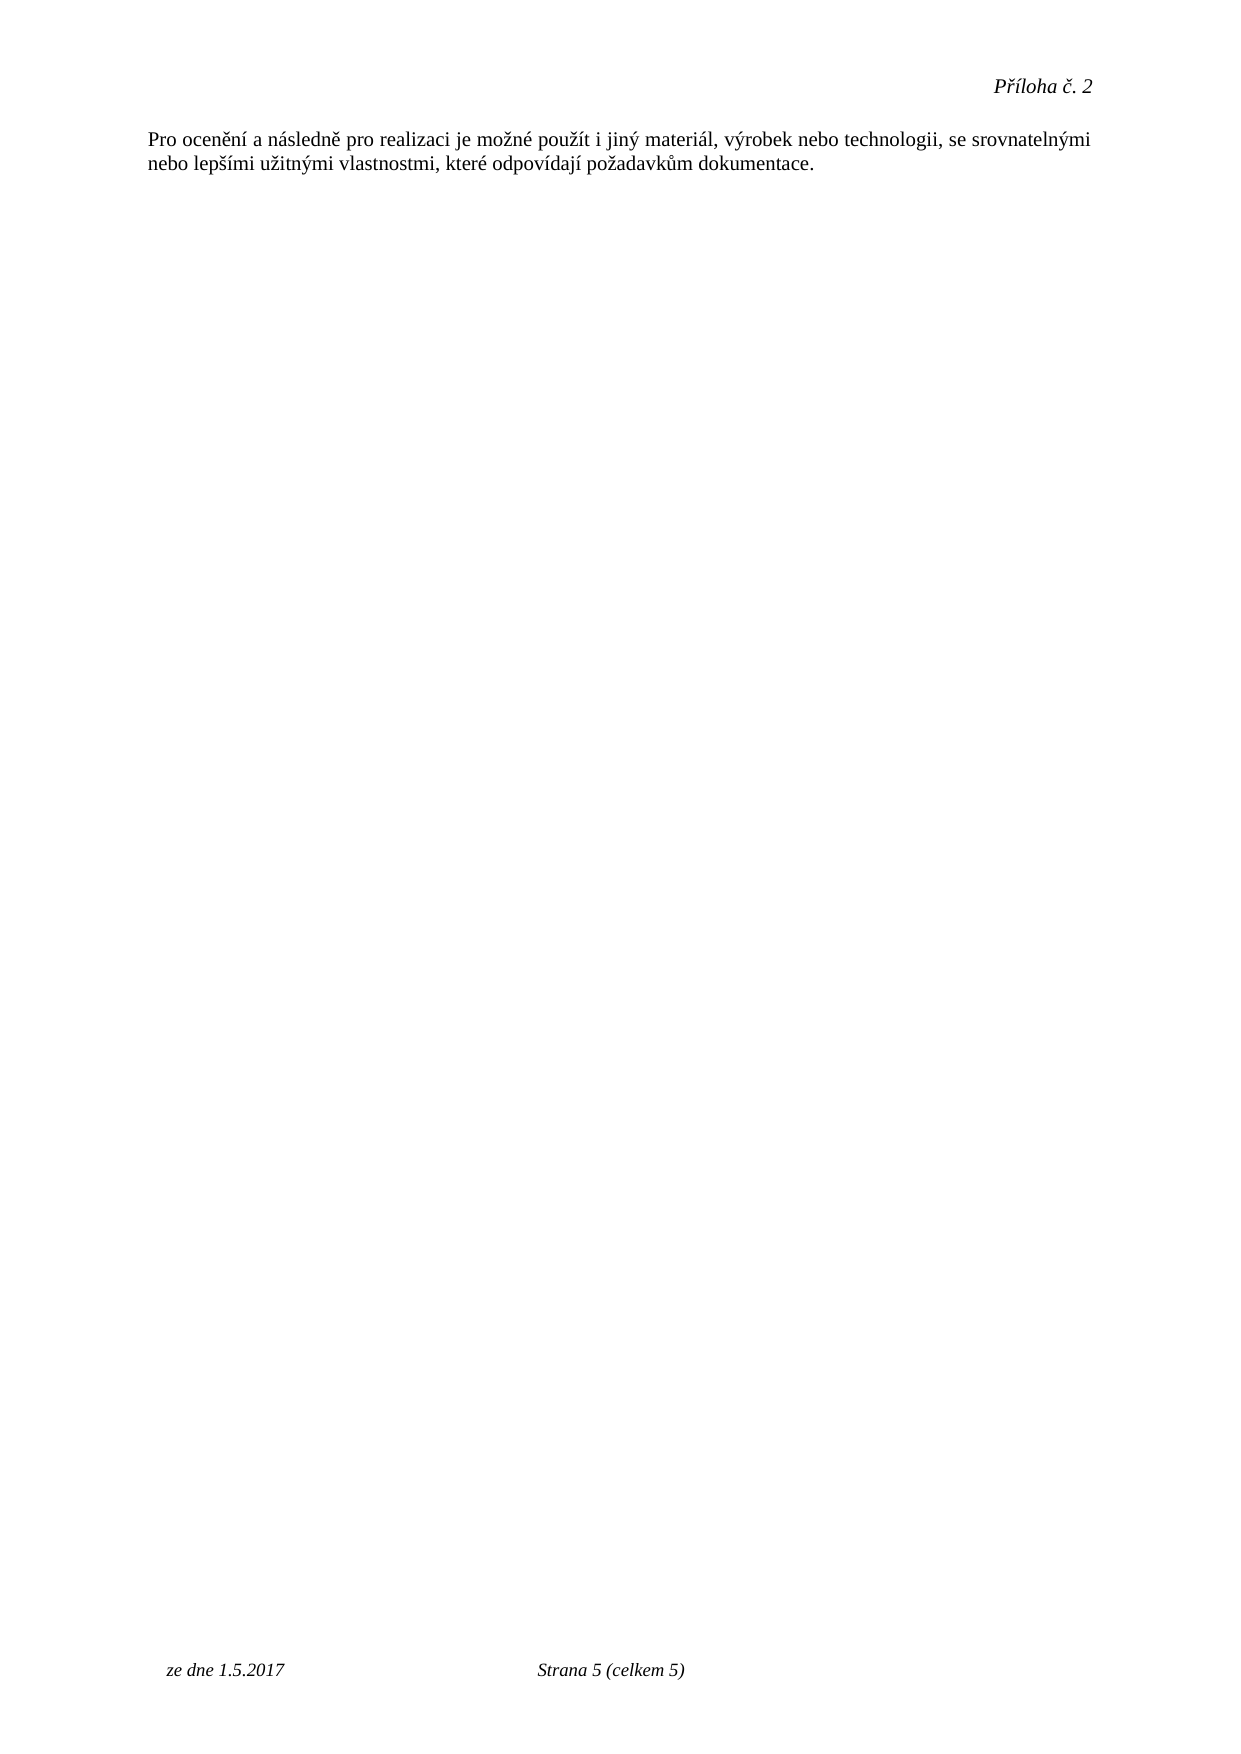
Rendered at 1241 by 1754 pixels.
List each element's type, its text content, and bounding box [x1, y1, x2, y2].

text Pro ocenění a následně pro realizaci je možné použít i jiný materiál, výrobek nebo technologii, se srovnatelnými nebo lepšími užitnými vlastnostmi, které odpovídají požadavkům dokumentace. [148, 127, 1092, 175]
